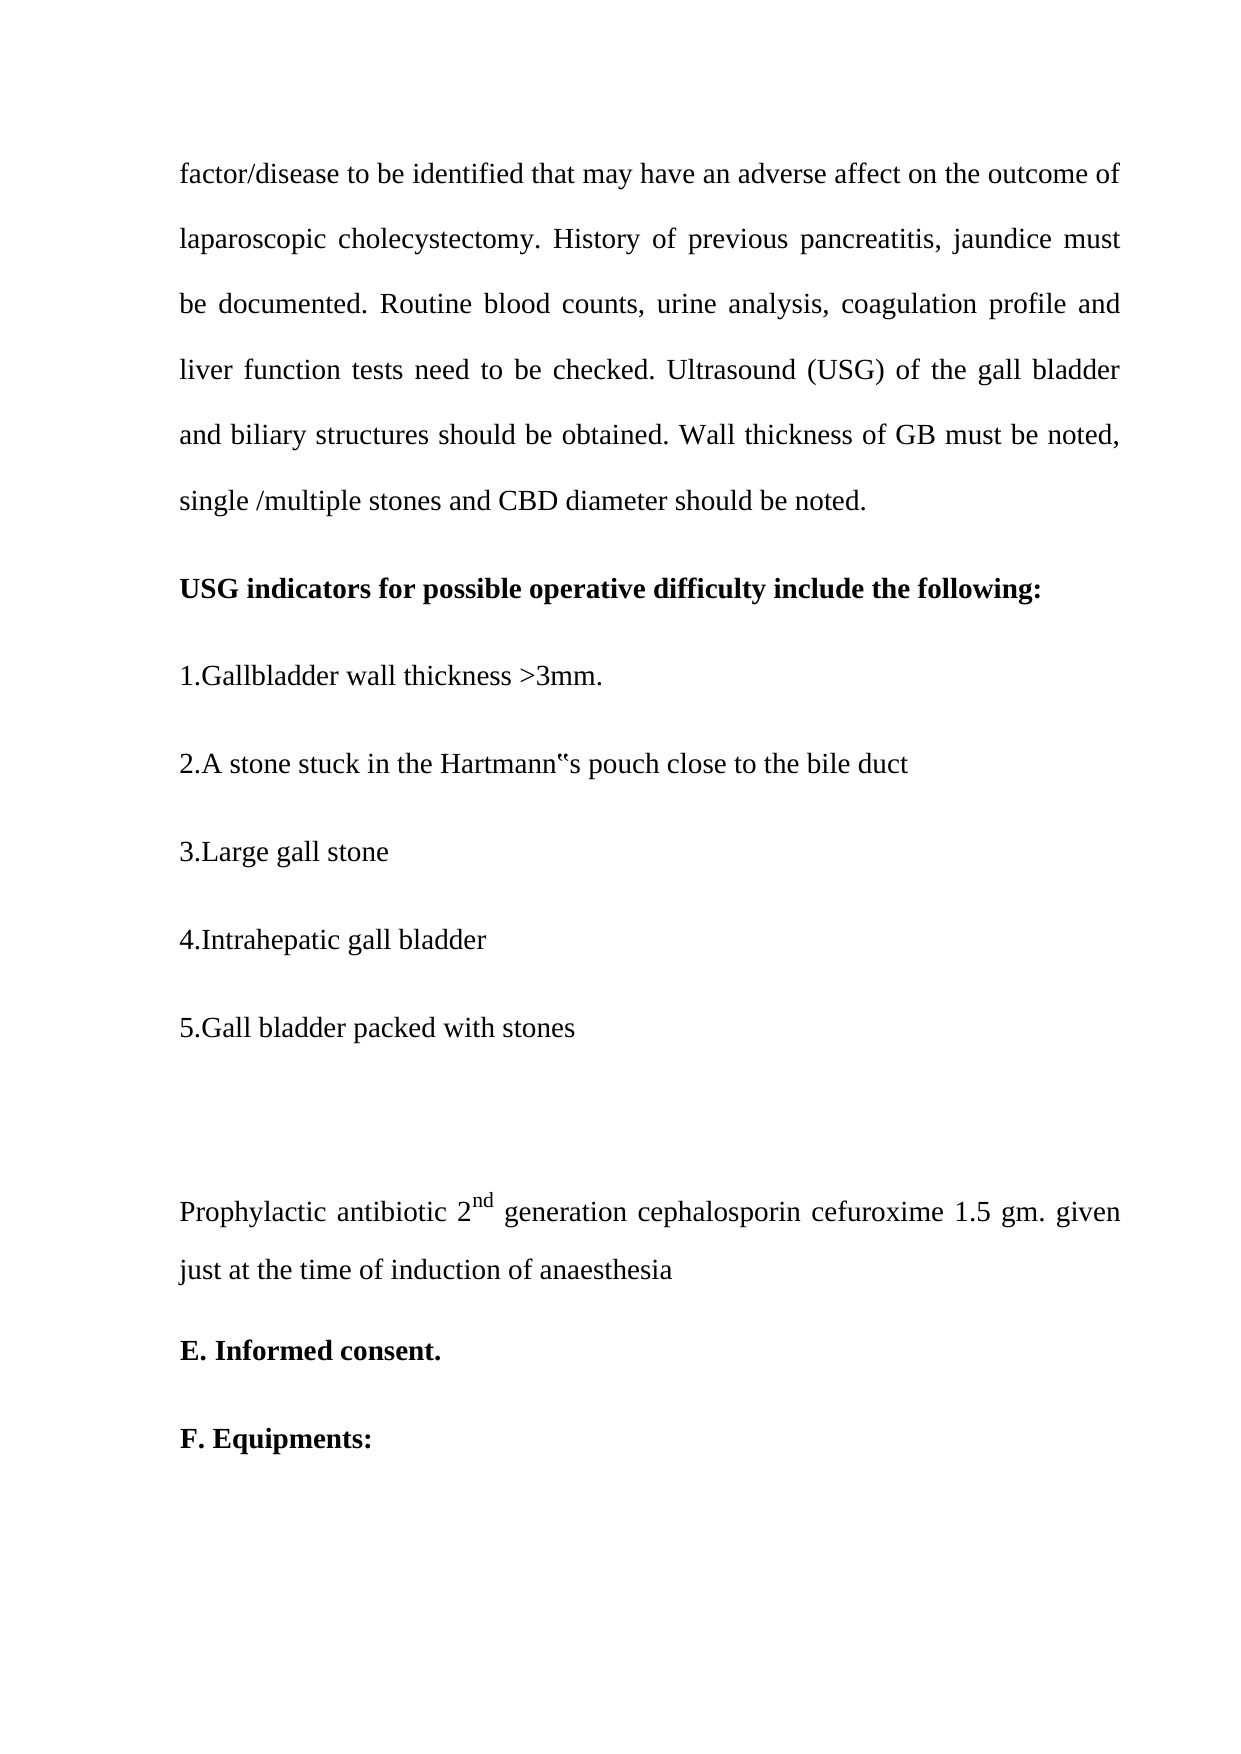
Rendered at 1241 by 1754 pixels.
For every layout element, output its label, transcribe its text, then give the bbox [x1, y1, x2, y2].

text 3.Large gall stone [179, 834, 1121, 868]
text USG indicators for possible operative difficulty include the following: [179, 571, 1121, 604]
text 4.Intrahepatic gall bladder [179, 922, 1121, 956]
text factor/disease to be identified that may have an adverse affect on the outcome of laparoscopic cholecystectomy. History of previous pancreatitis, jaundice must be documented. Routine blood counts, urine analysis, coagulation profile and liver function tests need to be checked. Ultrasound (USG) of the gall bladder and biliary structures should be obtained. Wall thickness of GB must be noted, single /multiple stones and CBD diameter should be noted. [179, 156, 1121, 516]
list Equipments: [180, 1422, 1121, 1455]
list Informed consent. [180, 1334, 1121, 1367]
text 5.Gall bladder packed with stones [179, 1010, 1121, 1043]
text 1.Gallbladder wall thickness >3mm. [179, 658, 1121, 692]
text Prophylactic antibiotic 2nd generation cephalosporin cefuroxime 1.5 gm. given just at the time of induction of anaesthesia [179, 1187, 1121, 1286]
text 2.A stone stuck in the Hartmann‟s pouch close to the bile duct [179, 746, 1121, 779]
